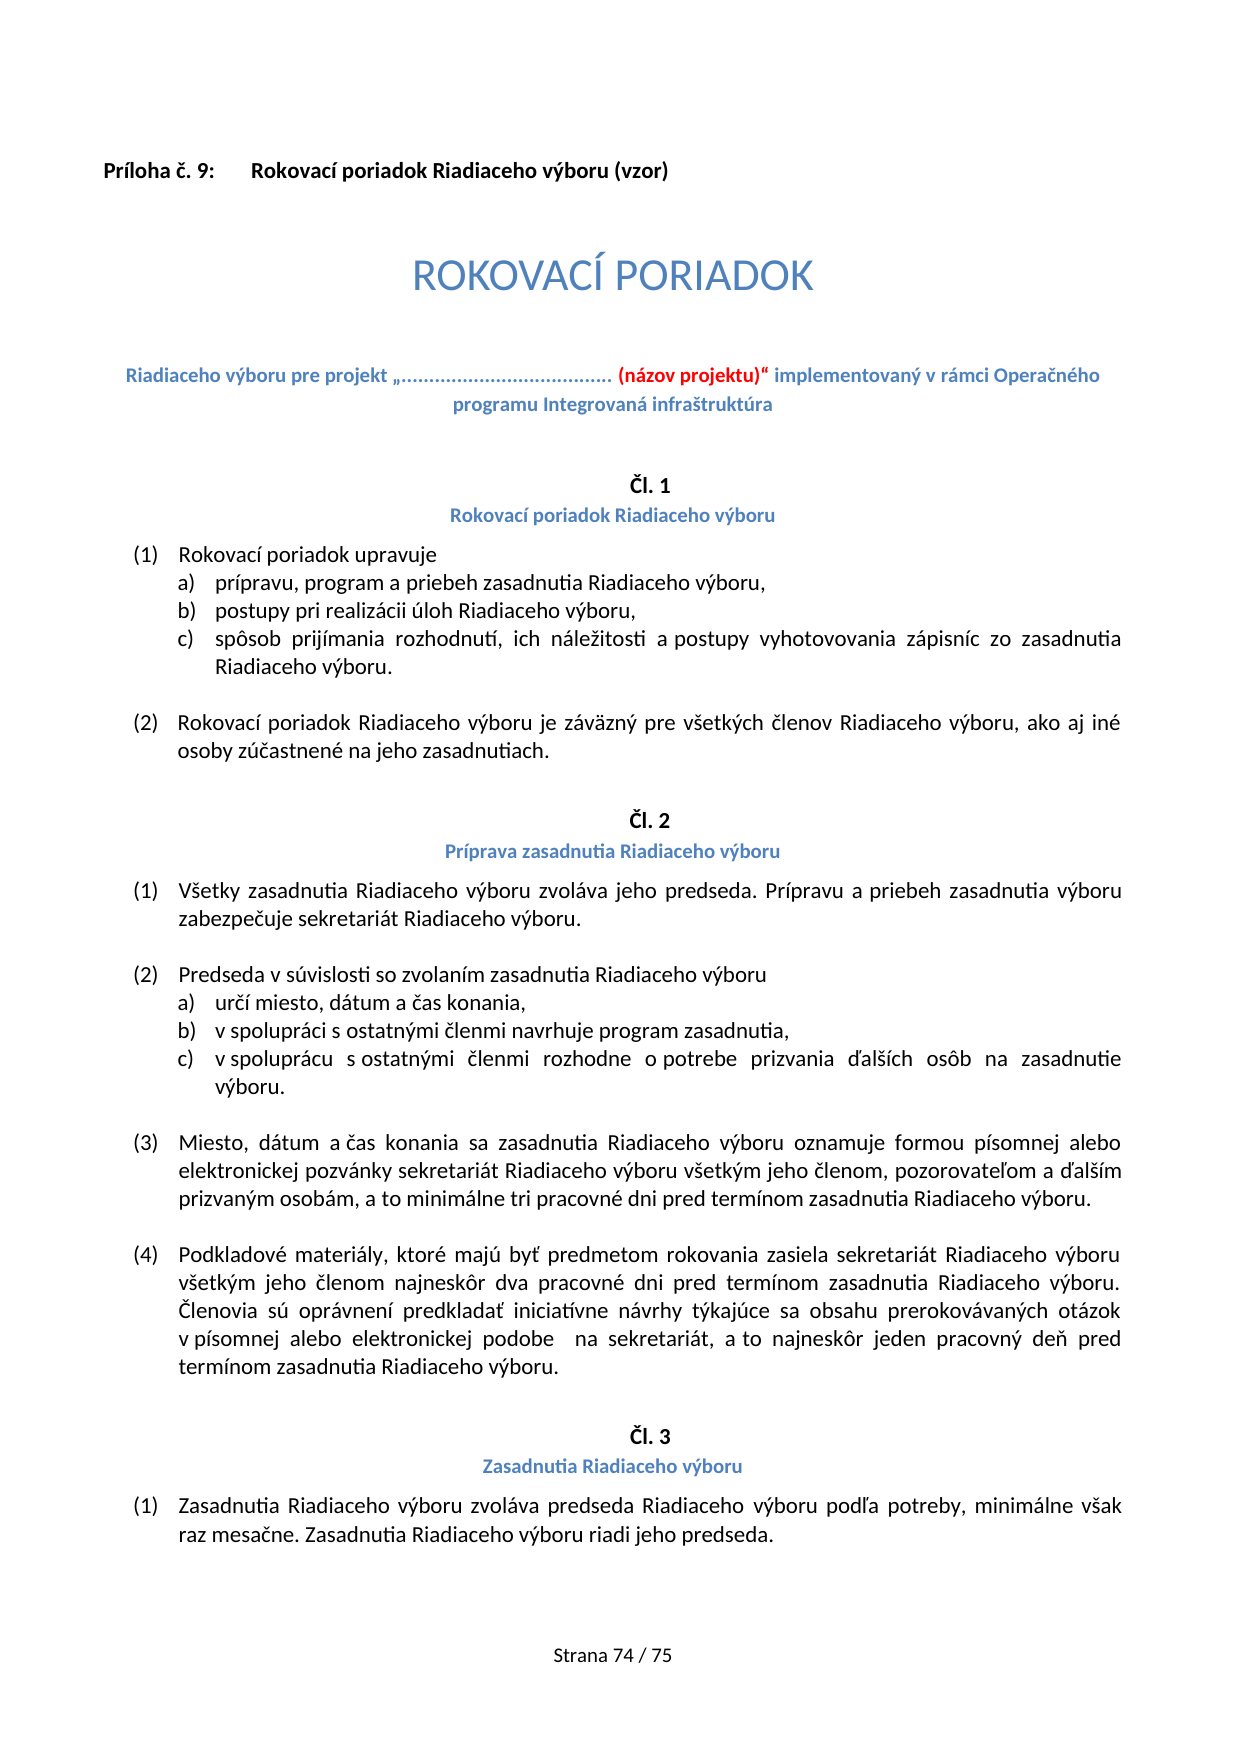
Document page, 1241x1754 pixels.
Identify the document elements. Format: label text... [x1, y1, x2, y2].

list v spolupráci s ostatnými členmi navrhuje program zasadnutia, [177, 1016, 1122, 1044]
text Čl. 1 [178, 471, 1122, 499]
list určí miesto, dátum a čas konania, [177, 988, 1122, 1016]
text Čl. 3 [178, 1422, 1122, 1450]
list v spoluprácu s ostatnými členmi rozhodne o potrebe prizvania ďalších osôb na zasadnutie výboru. [177, 1044, 1122, 1100]
text Rokovací poriadok Riadiaceho výboru [103, 499, 1122, 528]
list Podkladové materiály, ktoré majú byť predmetom rokovania zasiela sekretariát Riadiaceho výboru všetkým jeho členom najneskôr dva pracovné dni pred termínom zasadnutia Riadiaceho výboru. Členovia sú oprávnení predkladať iniciatívne návrhy týkajúce sa obsahu prerokovávaných otázok v písomnej alebo elektronickej podobe na sekretariát, a to najneskôr jeden pracovný deň pred termínom zasadnutia Riadiaceho výboru. [133, 1240, 1122, 1380]
text Rokovací poriadok [103, 246, 1122, 302]
list Predseda v súvislosti so zvolaním zasadnutia Riadiaceho výboru [133, 960, 1122, 988]
text Riadiaceho výboru pre projekt „...................................... (názov projektu)“ implementovaný v rámci Operačného programu Integrovaná infraštruktúra [103, 358, 1122, 417]
list Všetky zasadnutia Riadiaceho výboru zvoláva jeho predseda. Prípravu a priebeh zasadnutia výboru zabezpečuje sekretariát Riadiaceho výboru. [133, 876, 1122, 932]
text Čl. 2 [177, 806, 1122, 834]
list Rokovací poriadok Riadiaceho výboru je záväzný pre všetkých členov Riadiaceho výboru, ako aj iné osoby zúčastnené na jeho zasadnutiach. [133, 708, 1122, 764]
text Zasadnutia Riadiaceho výboru [103, 1450, 1122, 1479]
list prípravu, program a priebeh zasadnutia Riadiaceho výboru, [177, 568, 1122, 596]
text Príloha č. 9: Rokovací poriadok Riadiaceho výboru (vzor) [103, 156, 1122, 184]
list Miesto, dátum a čas konania sa zasadnutia Riadiaceho výboru oznamuje formou písomnej alebo elektronickej pozvánky sekretariát Riadiaceho výboru všetkým jeho členom, pozorovateľom a ďalším prizvaným osobám, a to minimálne tri pracovné dni pred termínom zasadnutia Riadiaceho výboru. [133, 1128, 1122, 1212]
list Rokovací poriadok upravuje [133, 540, 1122, 568]
text Príprava zasadnutia Riadiaceho výboru [103, 834, 1122, 863]
list Zasadnutia Riadiaceho výboru zvoláva predseda Riadiaceho výboru podľa potreby, minimálne však raz mesačne. Zasadnutia Riadiaceho výboru riadi jeho predseda. [133, 1492, 1122, 1548]
list spôsob prijímania rozhodnutí, ich náležitosti a postupy vyhotovovania zápisníc zo zasadnutia Riadiaceho výboru. [177, 624, 1122, 681]
list postupy pri realizácii úloh Riadiaceho výboru, [177, 596, 1122, 624]
